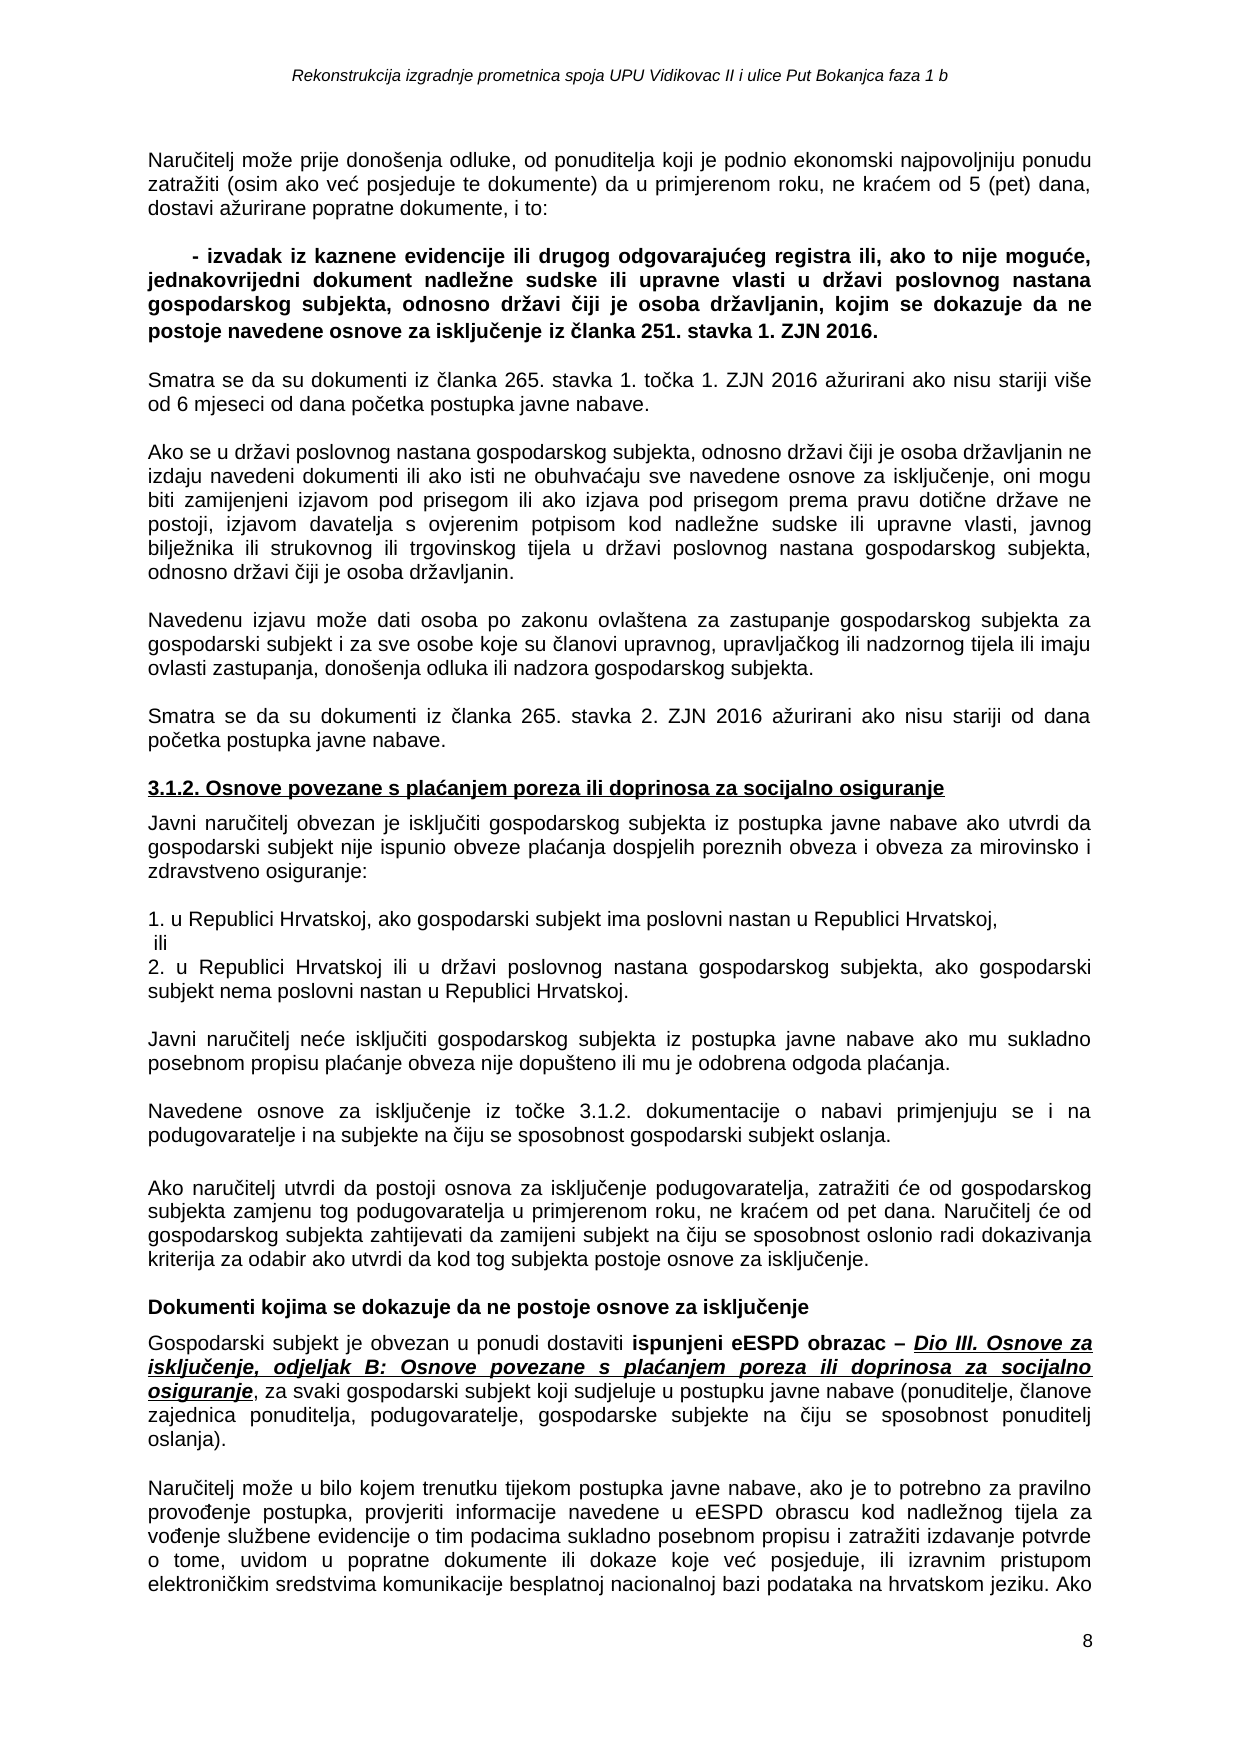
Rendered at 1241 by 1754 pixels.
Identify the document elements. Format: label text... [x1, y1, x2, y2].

text Dokumenti kojima se dokazuje da ne postoje osnove za isključenje [148, 1295, 1093, 1319]
text Smatra se da su dokumenti iz članka 265. stavka 1. točka 1. ZJN 2016 ažurirani ako nisu stariji više od 6 mjeseci od dana početka postupka javne nabave. [148, 368, 1093, 416]
text Gospodarski subjekt je obvezan u ponudi dostaviti ispunjeni eESPD obrazac – Dio III. Osnove za isključenje, odjeljak B: Osnove povezane s plaćanjem poreza ili doprinosa za socijalno osiguranje, za svaki gospodarski subjekt koji sudjeluje u postupku javne nabave (ponuditelje, članove zajednica ponuditelja, podugovaratelje, gospodarske subjekte na čiju se sposobnost ponuditelj oslanja). [148, 1377, 1093, 1451]
text Navedene osnove za isključenje iz točke 3.1.2. dokumentacije o nabavi primjenjuju se i na podugovaratelje i na subjekte na čiju se sposobnost gospodarski subjekt oslanja. [148, 1099, 1093, 1147]
text Ako se u državi poslovnog nastana gospodarskog subjekta, odnosno državi čiji je osoba državljanin ne izdaju navedeni dokumenti ili ako isti ne obuhvaćaju sve navedene osnove za isključenje, oni mogu biti zamijenjeni izjavom pod prisegom ili ako izjava pod prisegom prema pravu dotične države ne postoji, izjavom davatelja s ovjerenim potpisom kod nadležne sudske ili upravne vlasti, javnog bilježnika ili strukovnog ili trgovinskog tijela u državi poslovnog nastana gospodarskog subjekta, odnosno državi čiji je osoba državljanin. [148, 440, 1093, 584]
text ili [148, 931, 1093, 955]
text 3.1.2. Osnove povezane s plaćanjem poreza ili doprinosa za socijalno osiguranje [148, 775, 1093, 799]
text Javni naručitelj neće isključiti gospodarskog subjekta iz postupka javne nabave ako mu sukladno posebnom propisu plaćanje obveza nije dopušteno ili mu je odobrena odgoda plaćanja. [148, 1027, 1093, 1075]
text Ako naručitelj utvrdi da postoji osnova za isključenje podugovaratelja, zatražiti će od gospodarskog subjekta zamjenu tog podugovaratelja u primjerenom roku, ne kraćem od pet dana. Naručitelj će od gospodarskog subjekta zahtijevati da zamijeni subjekt na čiju se sposobnost oslonio radi dokazivanja kriterija za odabir ako utvrdi da kod tog subjekta postoje osnove za isključenje. [148, 1175, 1093, 1271]
text Smatra se da su dokumenti iz članka 265. stavka 2. ZJN 2016 ažurirani ako nisu stariji od dana početka postupka javne nabave. [148, 703, 1093, 751]
text Naručitelj može prije donošenja odluke, od ponuditelja koji je podnio ekonomski najpovoljniju ponudu zatražiti (osim ako već posjeduje te dokumente) da u primjerenom roku, ne kraćem od 5 (pet) dana, dostavi ažurirane popratne dokumente, i to: [148, 148, 1093, 219]
text Navedenu izjavu može dati osoba po zakonu ovlaštena za zastupanje gospodarskog subjekta za gospodarski subjekt i za sve osobe koje su članovi upravnog, upravljačkog ili nadzornog tijela ili imaju ovlasti zastupanja, donošenja odluka ili nadzora gospodarskog subjekta. [148, 608, 1093, 679]
text Javni naručitelj obvezan je isključiti gospodarskog subjekta iz postupka javne nabave ako utvrdi da gospodarski subjekt nije ispunio obveze plaćanja dospjelih poreznih obveza i obveza za mirovinsko i zdravstveno osiguranje: [148, 811, 1093, 883]
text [148, 1476, 1093, 1596]
text 2. u Republici Hrvatskoj ili u državi poslovnog nastana gospodarskog subjekta, ako gospodarski subjekt nema poslovni nastan u Republici Hrvatskoj. [148, 955, 1093, 1003]
text Gospodarski subjekt je obvezan u ponudi dostaviti ispunjeni eESPD obrazac – Dio III. Osnove za isključenje, odjeljak B: Osnove povezane s plaćanjem poreza ili doprinosa za socijalno osiguranje, za svaki gospodarski subjekt koji sudjeluje u postupku javne nabave (ponuditelje, članove zajednica ponuditelja, podugovaratelje, gospodarske subjekte na čiju se sposobnost ponuditelj oslanja). [148, 1331, 1093, 1376]
text 1. u Republici Hrvatskoj, ako gospodarski subjekt ima poslovni nastan u Republici Hrvatskoj, [148, 907, 1093, 931]
text - izvadak iz kaznene evidencije ili drugog odgovarajućeg registra ili, ako to nije moguće, jednakovrijedni dokument nadležne sudske ili upravne vlasti u državi poslovnog nastana gospodarskog subjekta, odnosno državi čiji je osoba državljanin, kojim se dokazuje da ne postoje navedene osnove za isključenje iz članka 251. stavka 1. ZJN 2016. [148, 243, 1093, 344]
